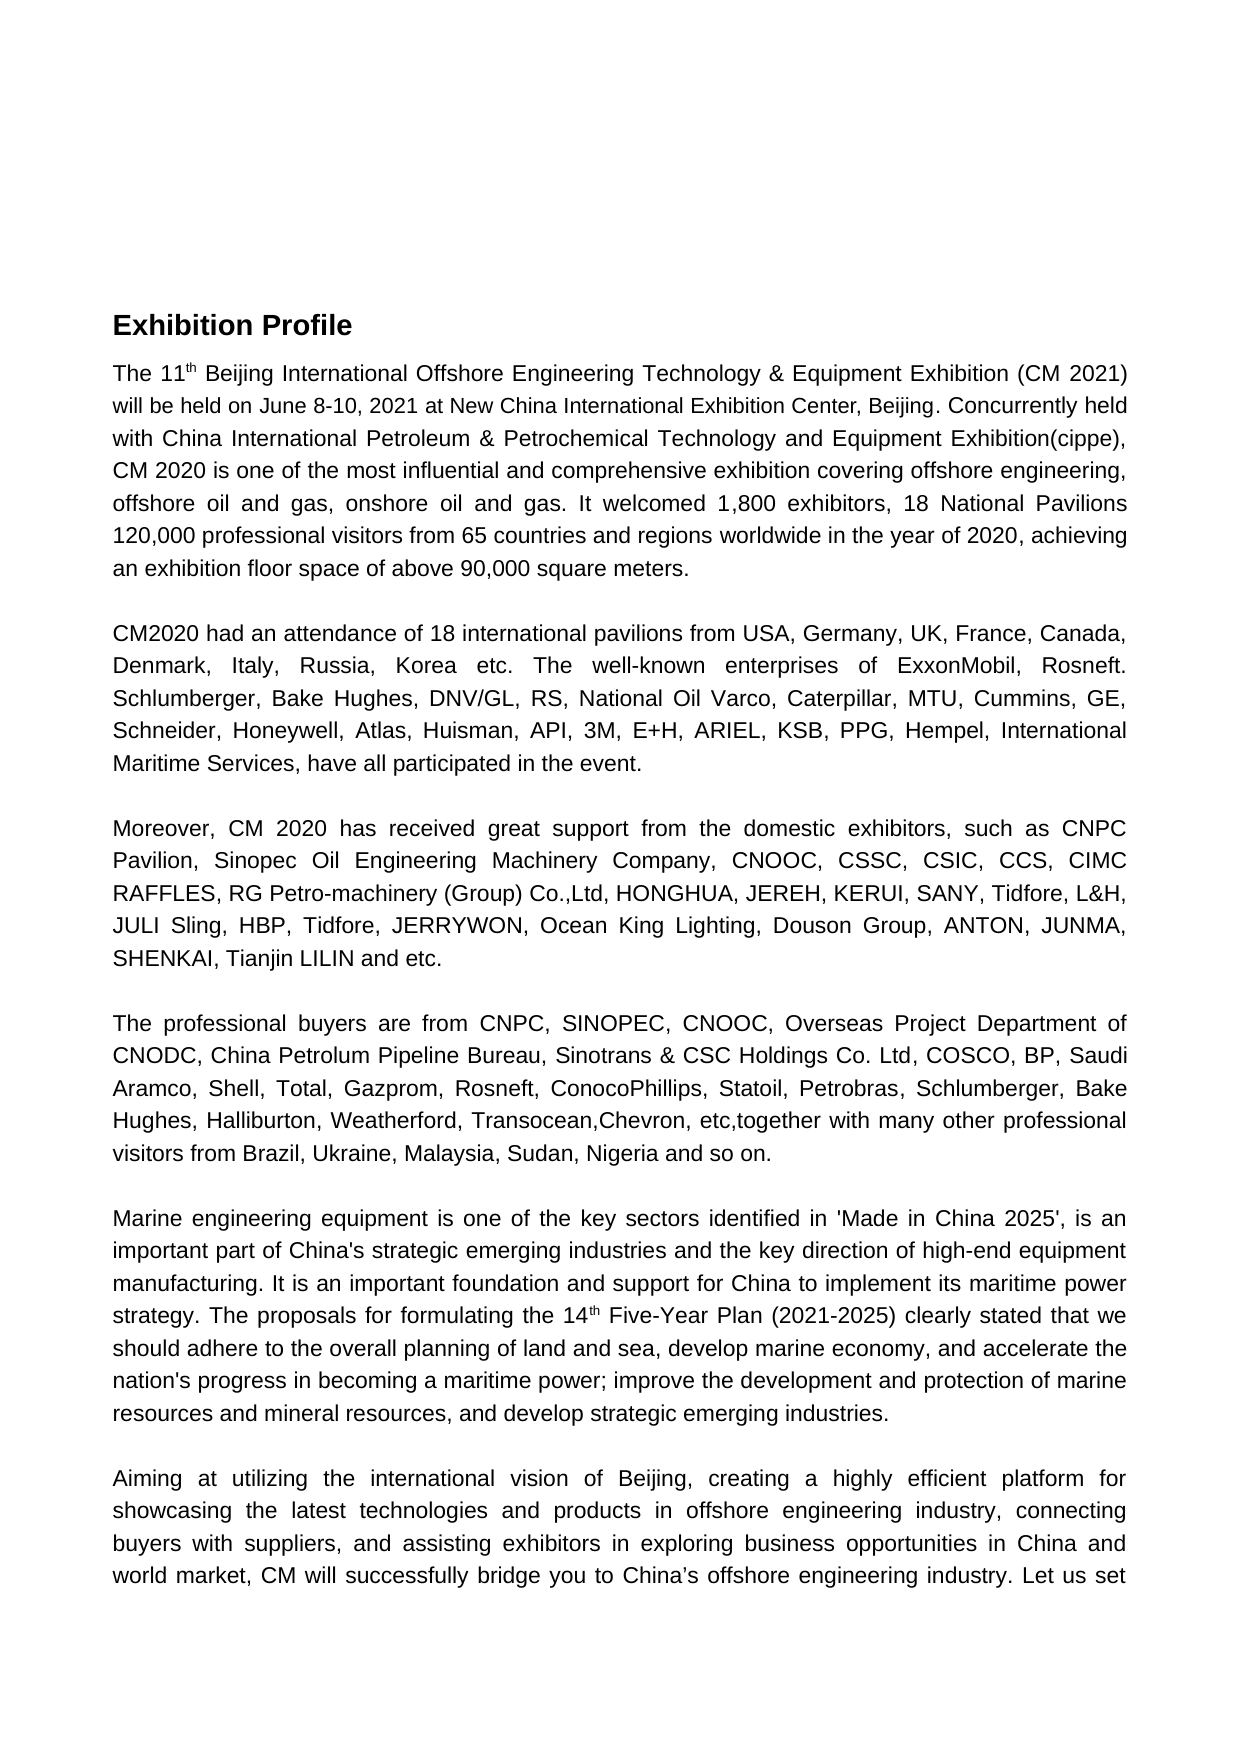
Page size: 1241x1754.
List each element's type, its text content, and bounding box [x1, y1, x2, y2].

text The 11th Beijing International Offshore Engineering Technology & Equipment Exhibition (CM 2021) will be held on June 8-10, 2021 at New China International Exhibition Center, Beijing. Concurrently held with China International Petroleum & Petrochemical Technology and Equipment Exhibition(cippe), CM 2020 is one of the most influential and comprehensive exhibition covering offshore engineering, offshore oil and gas, onshore oil and gas. It welcomed 1,800 exhibitors, 18 National Pavilions 120,000 professional visitors from 65 countries and regions worldwide in the year of 2020, achieving an exhibition floor space of above 90,000 square meters. [112, 357, 1128, 584]
text The professional buyers are from CNPC, SINOPEC, CNOOC, Overseas Project Department of CNODC, China Petrolum Pipeline Bureau, Sinotrans & CSC Holdings Co. Ltd, COSCO, BP, Saudi Aramco, Shell, Total, Gazprom, Rosneft, ConocoPhillips, Statoil, Petrobras, Schlumberger, Bake Hughes, Halliburton, Weatherford, Transocean,Chevron, etc,together with many other professional visitors from Brazil, Ukraine, Malaysia, Sudan, Nigeria and so on. [112, 1007, 1128, 1169]
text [112, 1462, 1128, 1592]
text Exhibition Profile [112, 292, 1128, 357]
text Marine engineering equipment is one of the key sectors identified in 'Made in China 2025', is an important part of China's strategic emerging industries and the key direction of high-end equipment manufacturing. It is an important foundation and support for China to implement its maritime power strategy. The proposals for formulating the 14th Five-Year Plan (2021-2025) clearly stated that we should adhere to the overall planning of land and sea, develop marine economy, and accelerate the nation's progress in becoming a maritime power; improve the development and protection of marine resources and mineral resources, and develop strategic emerging industries. [112, 1202, 1128, 1429]
text Moreover, CM 2020 has received great support from the domestic exhibitors, such as CNPC Pavilion, Sinopec Oil Engineering Machinery Company, CNOOC, CSSC, CSIC, CCS, CIMC RAFFLES, RG Petro-machinery (Group) Co.,Ltd, HONGHUA, JEREH, KERUI, SANY, Tidfore, L&H, JULI Sling, HBP, Tidfore, JERRYWON, Ocean King Lighting, Douson Group, ANTON, JUNMA, SHENKAI, Tianjin LILIN and etc. [112, 812, 1128, 974]
text CM2020 had an attendance of 18 international pavilions from USA, Germany, UK, France, Canada, Denmark, Italy, Russia, Korea etc. The well-known enterprises of ExxonMobil, Rosneft. Schlumberger, Bake Hughes, DNV/GL, RS, National Oil Varco, Caterpillar, MTU, Cummins, GE, Schneider, Honeywell, Atlas, Huisman, API, 3M, E+H, ARIEL, KSB, PPG, Hempel, International Maritime Services, have all participated in the event. [112, 617, 1128, 779]
